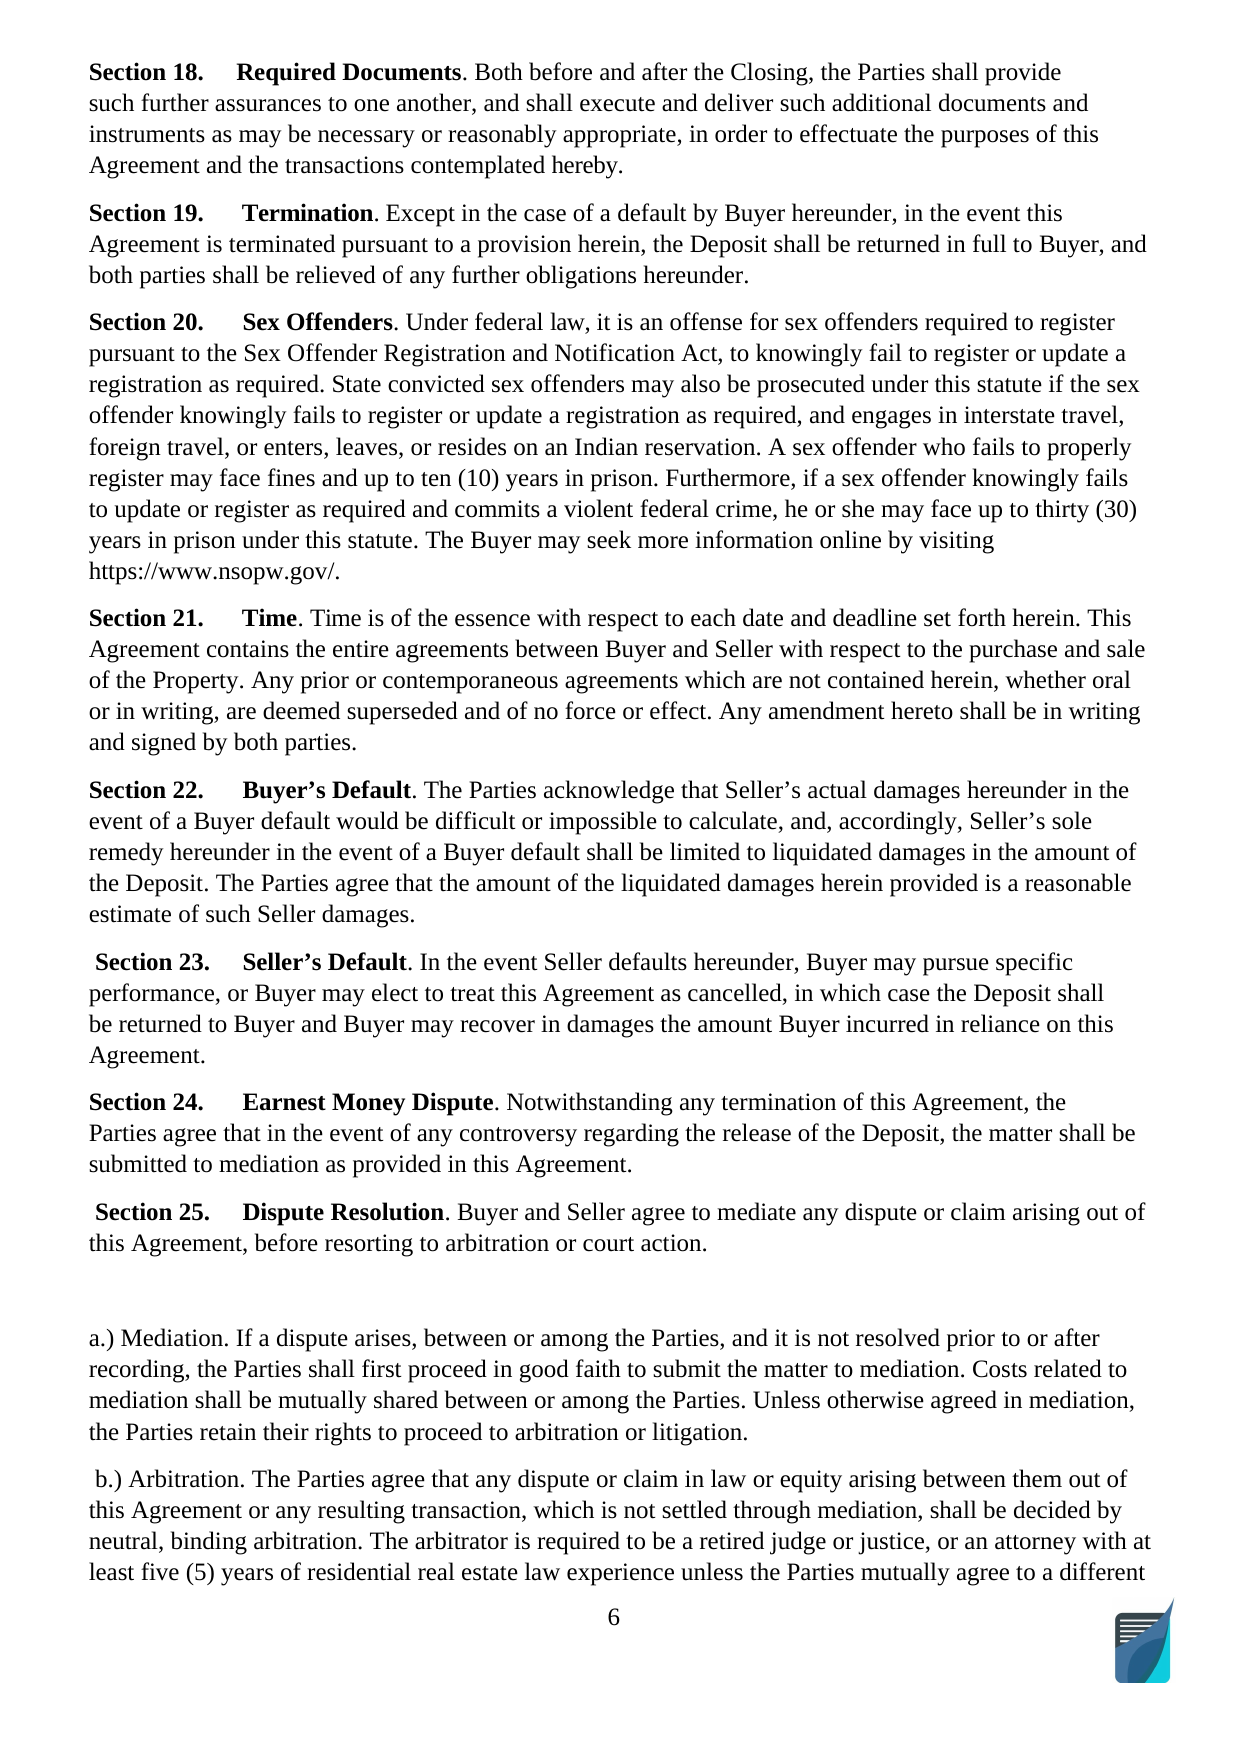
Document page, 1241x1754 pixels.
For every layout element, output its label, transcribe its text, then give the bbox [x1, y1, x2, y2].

text Section 25. Dispute Resolution. Buyer and Seller agree to mediate any dispute or claim arising out of this Agreement, before resorting to arbitration or court action. [88, 1197, 1146, 1257]
text b.) Arbitration. The Parties agree that any dispute or claim in law or equity arising between them out of this Agreement or any resulting transaction, which is not settled through mediation, shall be decided by neutral, binding arbitration. The arbitrator is required to be a retired judge or justice, or an attorney with at least five (5) years of residential real estate law experience unless the Parties mutually agree to a different [88, 1464, 1153, 1586]
picture [1112, 1597, 1177, 1683]
text Section 18. Required Documents. Both before and after the Closing, the Parties shall provide such further assurances to one another, and shall execute and deliver such additional documents and instruments as may be necessary or reasonably appropriate, in order to effectuate the purposes of this Agreement and the transactions contemplated hereby. [88, 57, 1113, 179]
text a.) Mediation. If a dispute arises, between or among the Parties, and it is not resolved prior to or after recording, the Parties shall first proceed in good faith to submit the matter to mediation. Costs related to mediation shall be mutually shared between or among the Parties. Unless otherwise agreed in mediation, the Parties retain their rights to proceed to arbitration or litigation. [88, 1323, 1137, 1445]
text Section 24. Earnest Money Dispute. Notwithstanding any termination of this Agreement, the Parties agree that in the event of any controversy regarding the release of the Deposit, the matter shall be submitted to mediation as provided in this Agreement. [88, 1087, 1140, 1178]
text Section 20. Sex Offenders. Under federal law, it is an offense for sex offenders required to register pursuant to the Sex Offender Registration and Notification Act, to knowingly fail to register or update a registration as required. State convicted sex offenders may also be prosecuted under this statute if the sex offender knowingly fails to register or update a registration as required, and engages in interstate travel, foreign travel, or enters, leaves, or resides on an Indian reservation. A sex offender who fails to properly register may face fines and up to ten (10) years in prison. Furthermore, if a sex offender knowingly fails to update or register as required and commits a violent federal crime, he or she may face up to thirty (30) years in prison under this statute. The Buyer may seek more information online by visiting https://www.nsopw.gov/. [88, 307, 1140, 584]
text Section 19. Termination. Except in the case of a default by Buyer hereunder, in the event this Agreement is terminated pursuant to a provision herein, the Deposit shall be returned in full to Buyer, and both parties shall be relieved of any further obligations hereunder. [88, 198, 1148, 288]
text Section 22. Buyer’s Default. The Parties acknowledge that Seller’s actual damages hereunder in the event of a Buyer default would be difficult or impossible to calculate, and, accordingly, Seller’s sole remedy hereunder in the event of a Buyer default shall be limited to liquidated damages in the amount of the Deposit. The Parties agree that the amount of the liquidated damages herein provided is a reasonable estimate of such Seller damages. [88, 775, 1137, 928]
text Section 21. Time. Time is of the essence with respect to each date and deadline set forth herein. This Agreement contains the entire agreements between Buyer and Seller with respect to the purchase and sale of the Property. Any prior or contemporaneous agreements which are not contained herein, whether oral or in writing, are deemed superseded and of no force or effect. Any amendment hereto shall be in writing and signed by both parties. [88, 603, 1146, 756]
text Section 23. Seller’s Default. In the event Seller defaults hereunder, Buyer may pursue specific performance, or Buyer may elect to treat this Agreement as cancelled, in which case the Deposit shall be returned to Buyer and Buyer may recover in damages the amount Buyer incurred in reliance on this Agreement. [88, 947, 1134, 1068]
